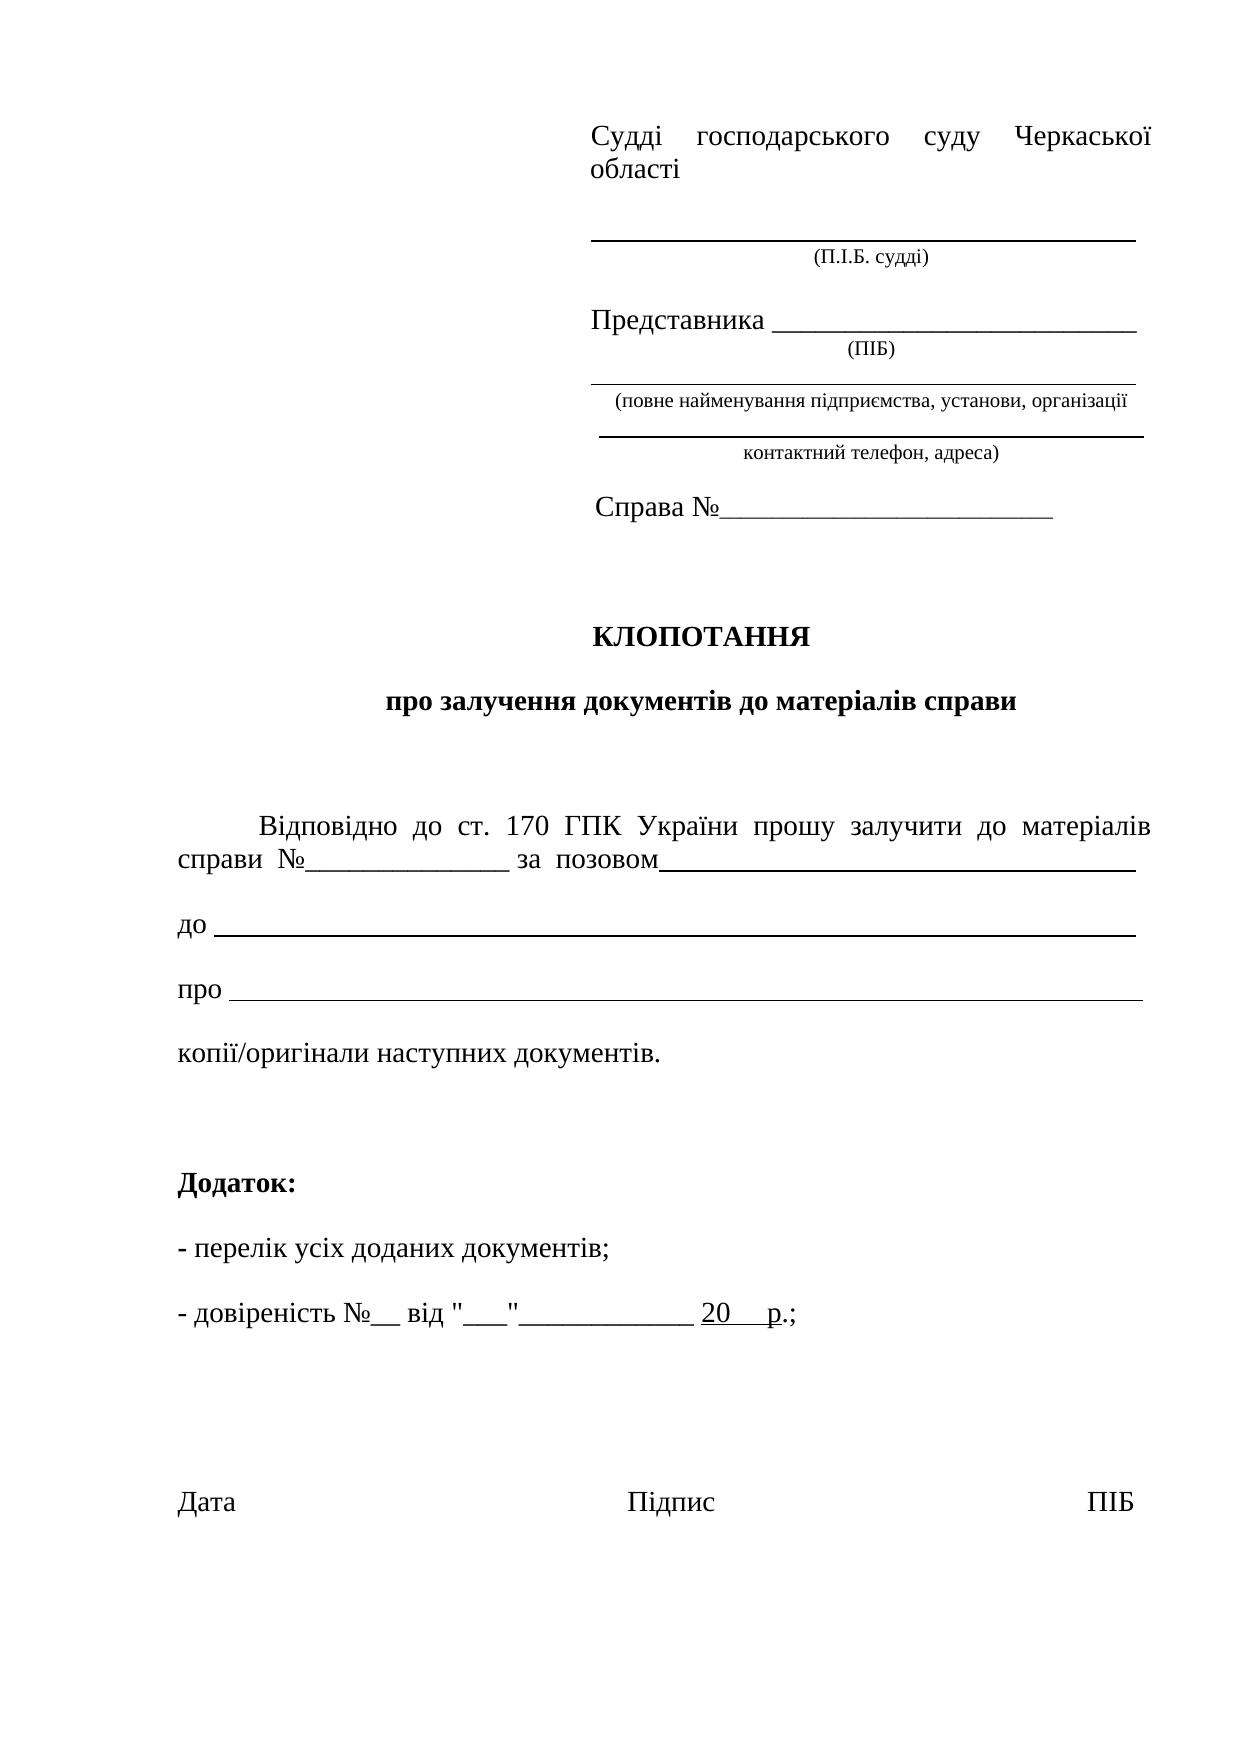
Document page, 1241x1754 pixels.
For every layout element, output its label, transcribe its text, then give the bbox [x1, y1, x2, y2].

text Представника _________________________ [589, 302, 1152, 336]
text Відповідно до ст. 170 ГПК України прошу залучити до матеріалів справи №______________ за позовом [177, 808, 1152, 875]
text про [177, 971, 1152, 1004]
text про залучення документів до матеріалів справи [177, 683, 1152, 717]
text (повне найменування підприємства, установи, організації [589, 388, 1152, 412]
text Судді господарського суду Черкаської області [590, 118, 1152, 185]
text КЛОПОТАННЯ [177, 619, 1152, 652]
text (ПІБ) [589, 336, 1152, 360]
text Дата Підпис ПІБ [177, 1484, 1152, 1517]
text - довіреність №__ від "___"____________ 20 р.; [177, 1295, 1152, 1328]
text Справа №________________________________ [590, 489, 1152, 523]
text (П.І.Б. судді) [589, 244, 1152, 268]
text до [177, 906, 1152, 939]
text Додаток: [177, 1165, 1152, 1199]
text копії/оригінали наступних документів. [177, 1036, 1152, 1069]
text контактний телефон, адреса) [589, 440, 1152, 464]
text - перелік усіх доданих документів; [177, 1230, 1152, 1263]
